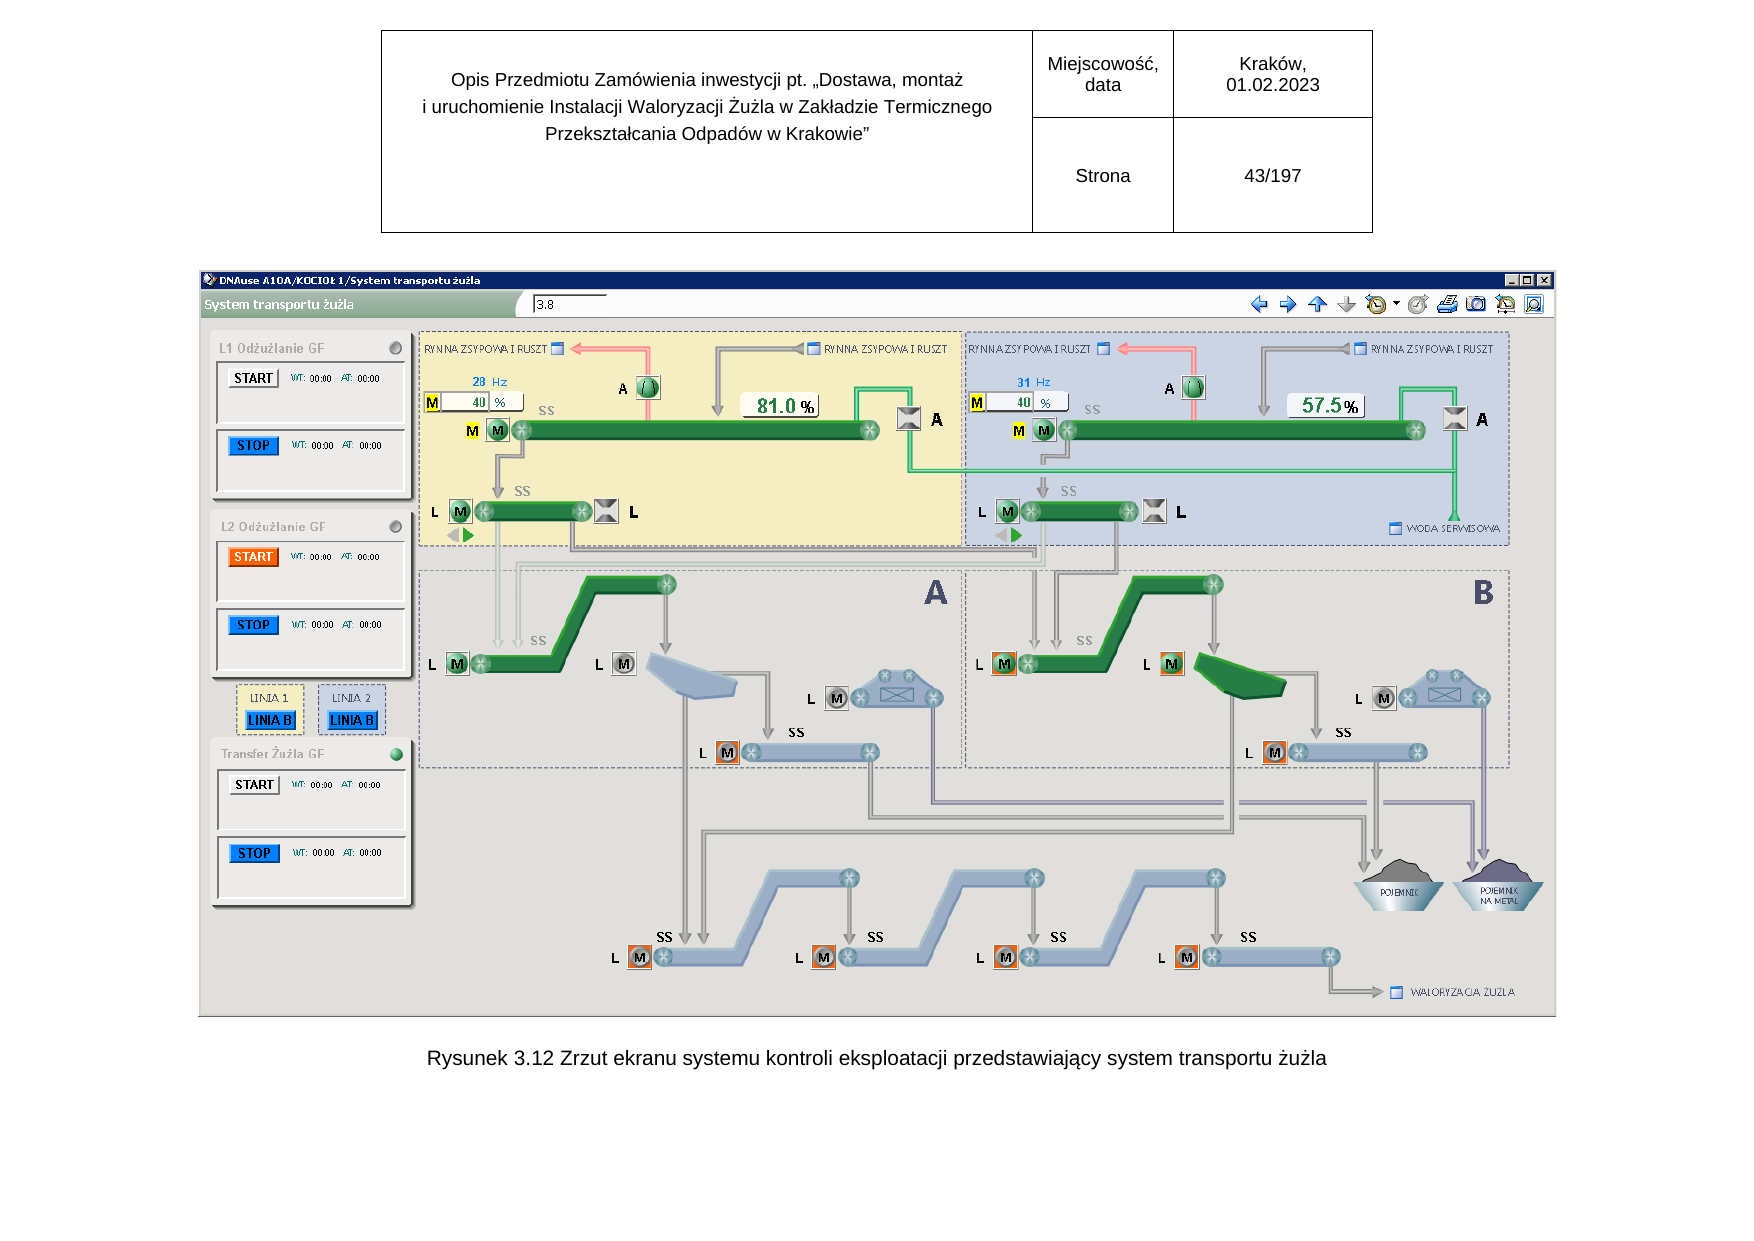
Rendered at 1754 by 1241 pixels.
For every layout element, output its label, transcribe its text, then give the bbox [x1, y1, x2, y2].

picture [197, 269, 1557, 1017]
text Rysunek 3.12 Zrzut ekranu systemu kontroli eksploatacji przedstawiający system transportu żużla [142, 1046, 1612, 1070]
